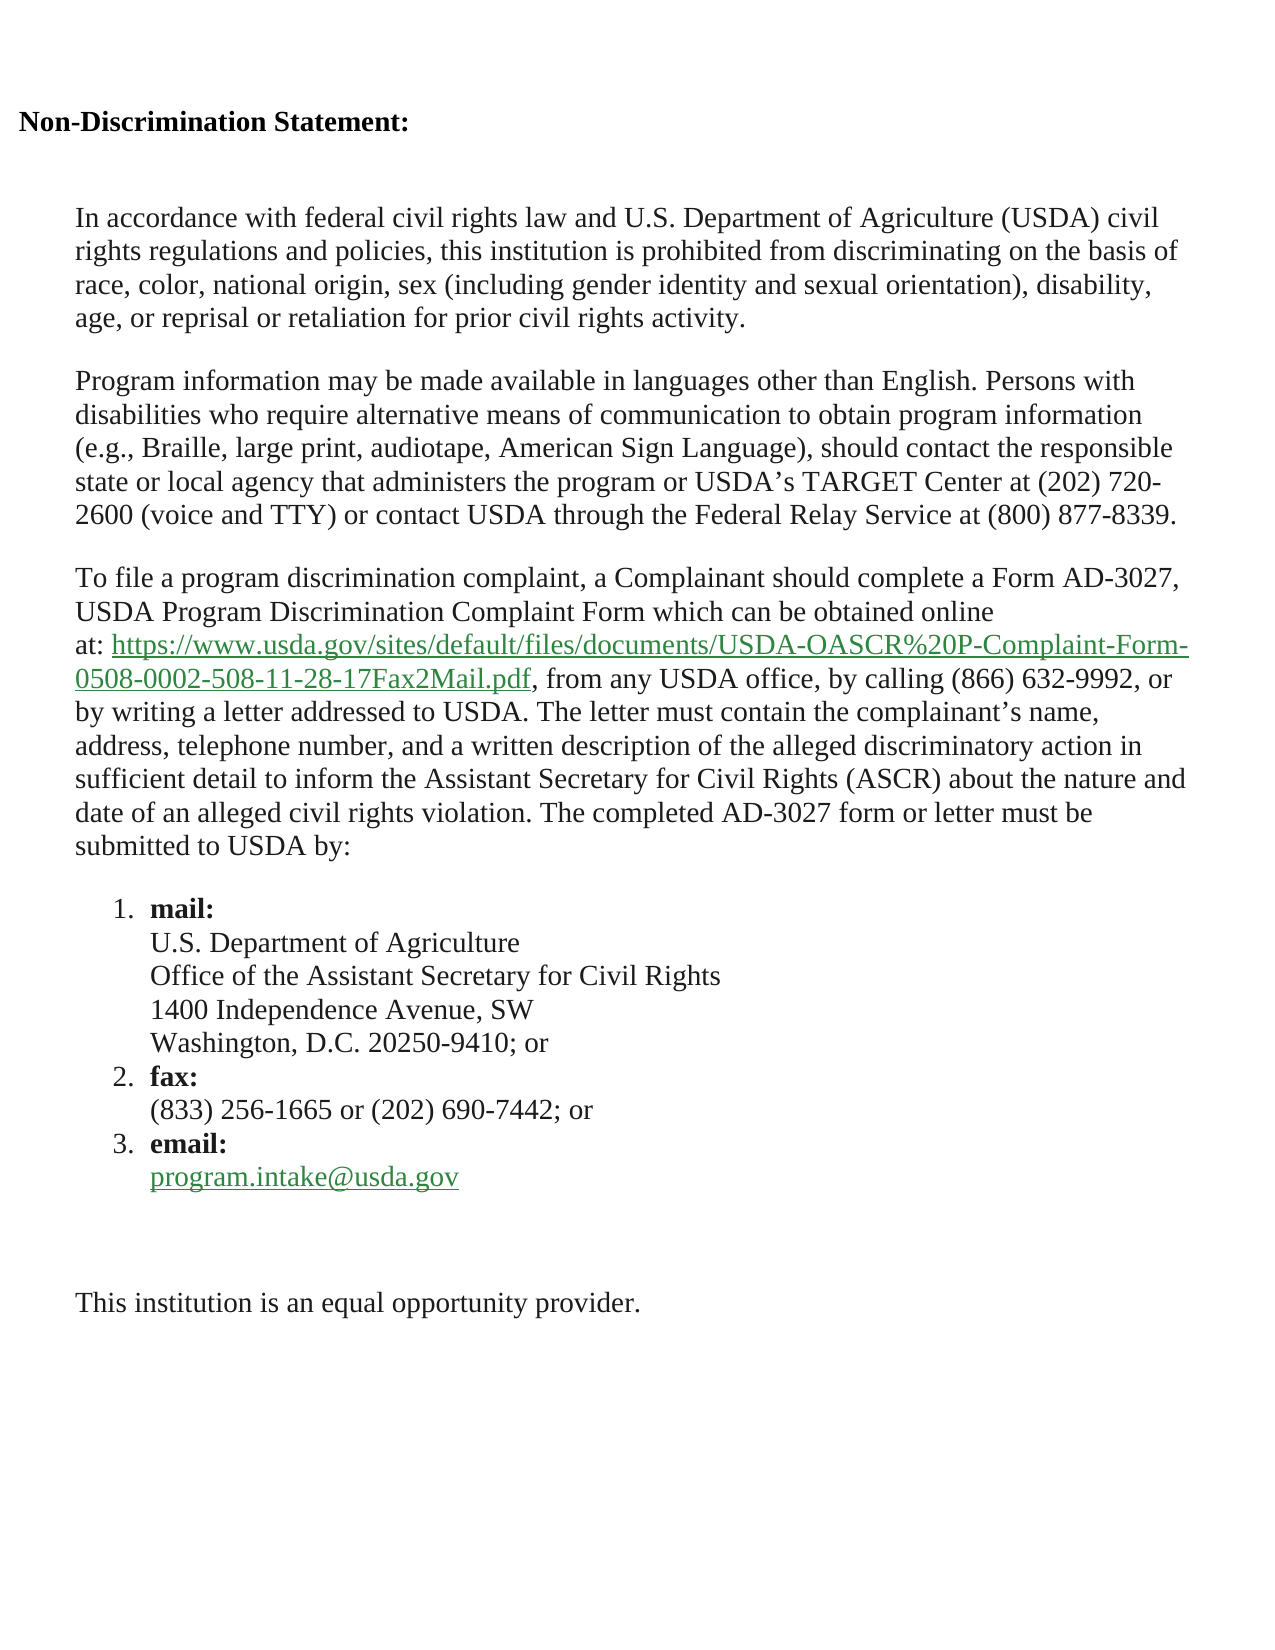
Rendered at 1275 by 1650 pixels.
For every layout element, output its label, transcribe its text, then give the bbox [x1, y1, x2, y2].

list mail: U.S. Department of Agriculture Office of the Assistant Secretary for Civil Rights 1400 Independence Avenue, SW Washington, D.C. 20250-9410; or [112, 891, 1200, 1059]
list fax: (833) 256-1665 or (202) 690-7442; or [112, 1059, 1200, 1126]
text Non-Discrimination Statement: [19, 104, 1200, 137]
text Program information may be made available in languages other than English. Persons with disabilities who require alternative means of communication to obtain program information (e.g., Braille, large print, audiotape, American Sign Language), should contact the responsible state or local agency that administers the program or USDA’s TARGET Center at (202) 720-2600 (voice and TTY) or contact USDA through the Federal Relay Service at (800) 877-8339. [75, 363, 1200, 531]
text To file a program discrimination complaint, a Complainant should complete a Form AD-3027, USDA Program Discrimination Complaint Form which can be obtained online at: https://www.usda.gov/sites/default/files/documents/USDA-OASCR%20P-Complaint-Form-0508-0002-508-11-28-17Fax2Mail.pdf, from any USDA office, by calling (866) 632-9992, or by writing a letter addressed to USDA. The letter must contain the complainant’s name, address, telephone number, and a written description of the alleged discriminatory action in sufficient detail to inform the Assistant Secretary for Civil Rights (ASCR) about the nature and date of an alleged civil rights violation. The completed AD-3027 form or letter must be submitted to USDA by: [75, 560, 1200, 862]
text This institution is an equal opportunity provider. [75, 1285, 1200, 1318]
text In accordance with federal civil rights law and U.S. Department of Agriculture (USDA) civil rights regulations and policies, this institution is prohibited from discriminating on the basis of race, color, national origin, sex (including gender identity and sexual orientation), disability, age, or reprisal or retaliation for prior civil rights activity. [75, 200, 1200, 334]
list email: program.intake@usda.gov [112, 1126, 1200, 1193]
